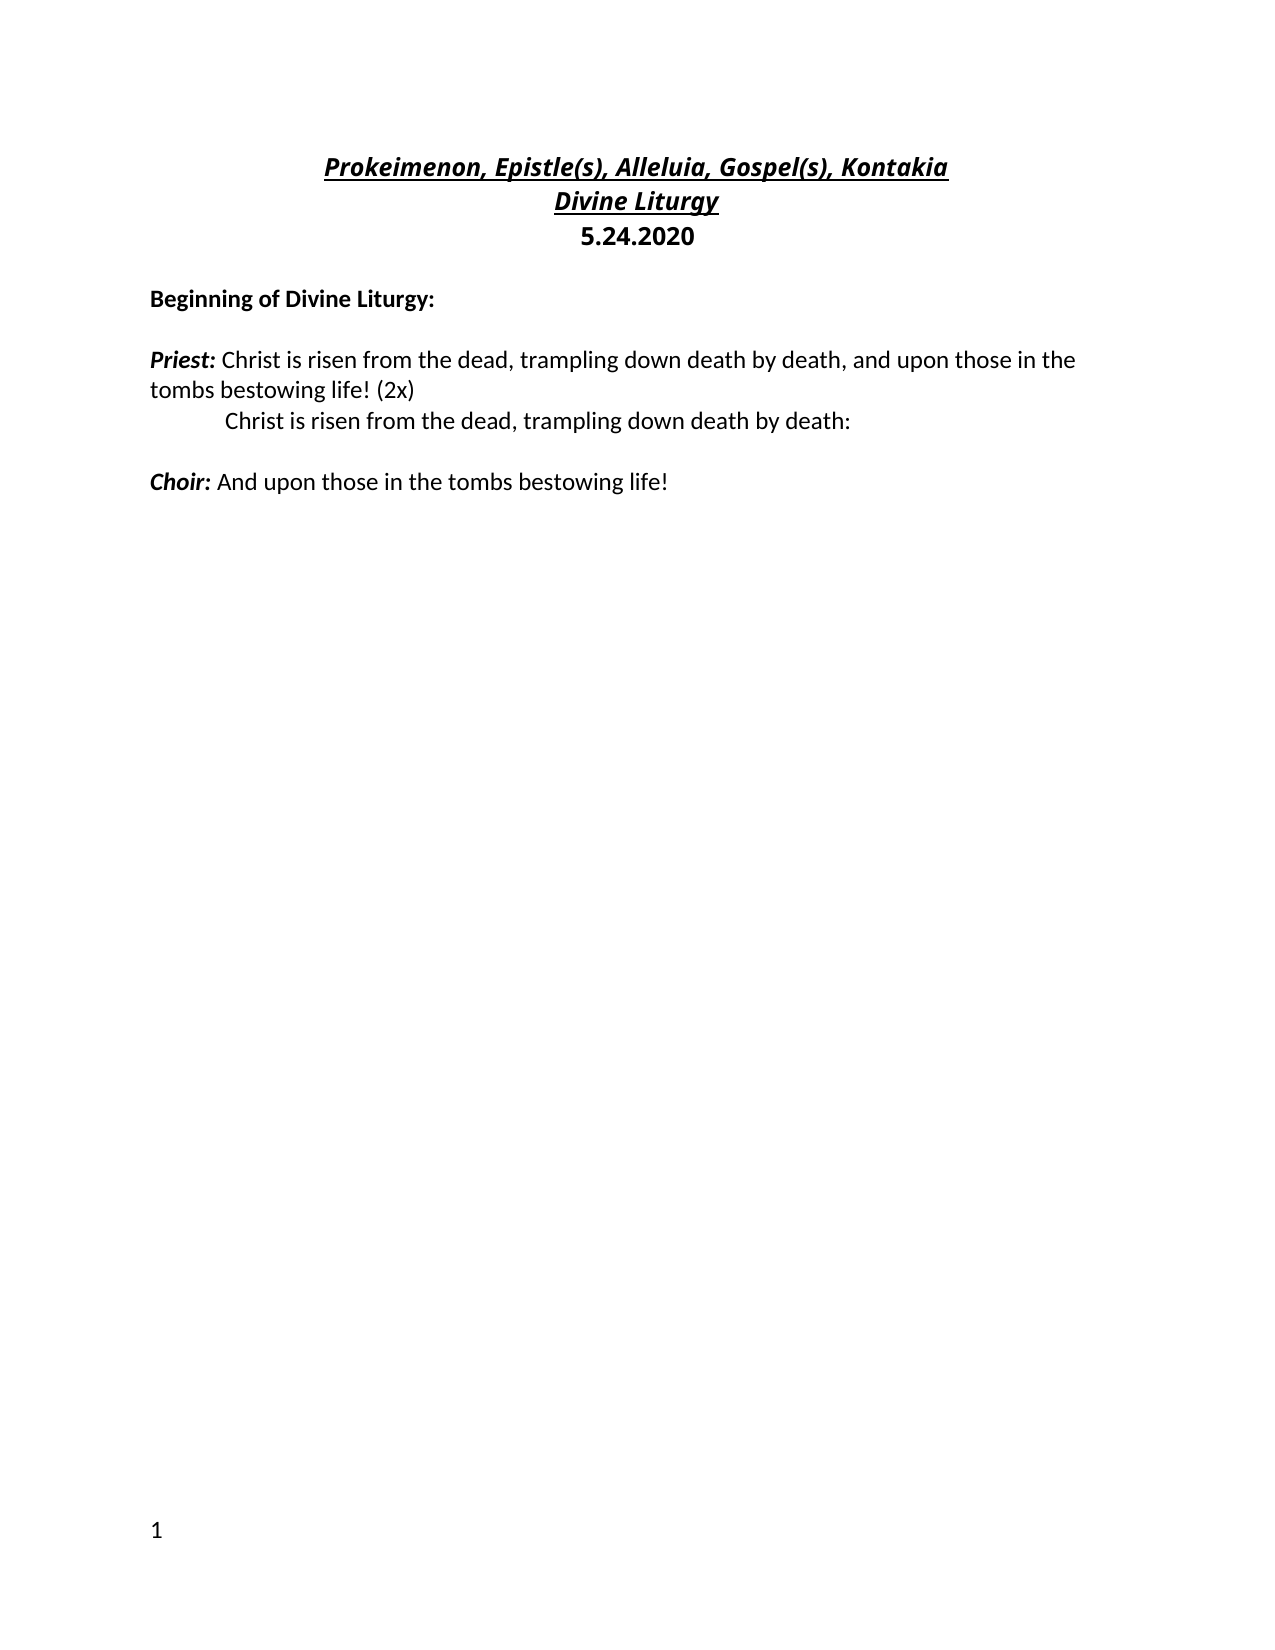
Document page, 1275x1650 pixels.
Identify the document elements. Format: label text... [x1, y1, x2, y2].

text 5.24.2020 [150, 218, 1125, 252]
text Choir: And upon those in the tombs bestowing life! [150, 466, 1125, 496]
text Beginning of Divine Liturgy: [150, 283, 1125, 313]
text Prokeimenon, Epistle(s), Alleluia, Gospel(s), Kontakia [150, 150, 1125, 184]
text Priest: Christ is risen from the dead, trampling down death by death, and upon those in the tombs bestowing life! (2x) [150, 344, 1125, 405]
text Divine Liturgy [150, 184, 1125, 218]
text Christ is risen from the dead, trampling down death by death: [150, 405, 1125, 435]
